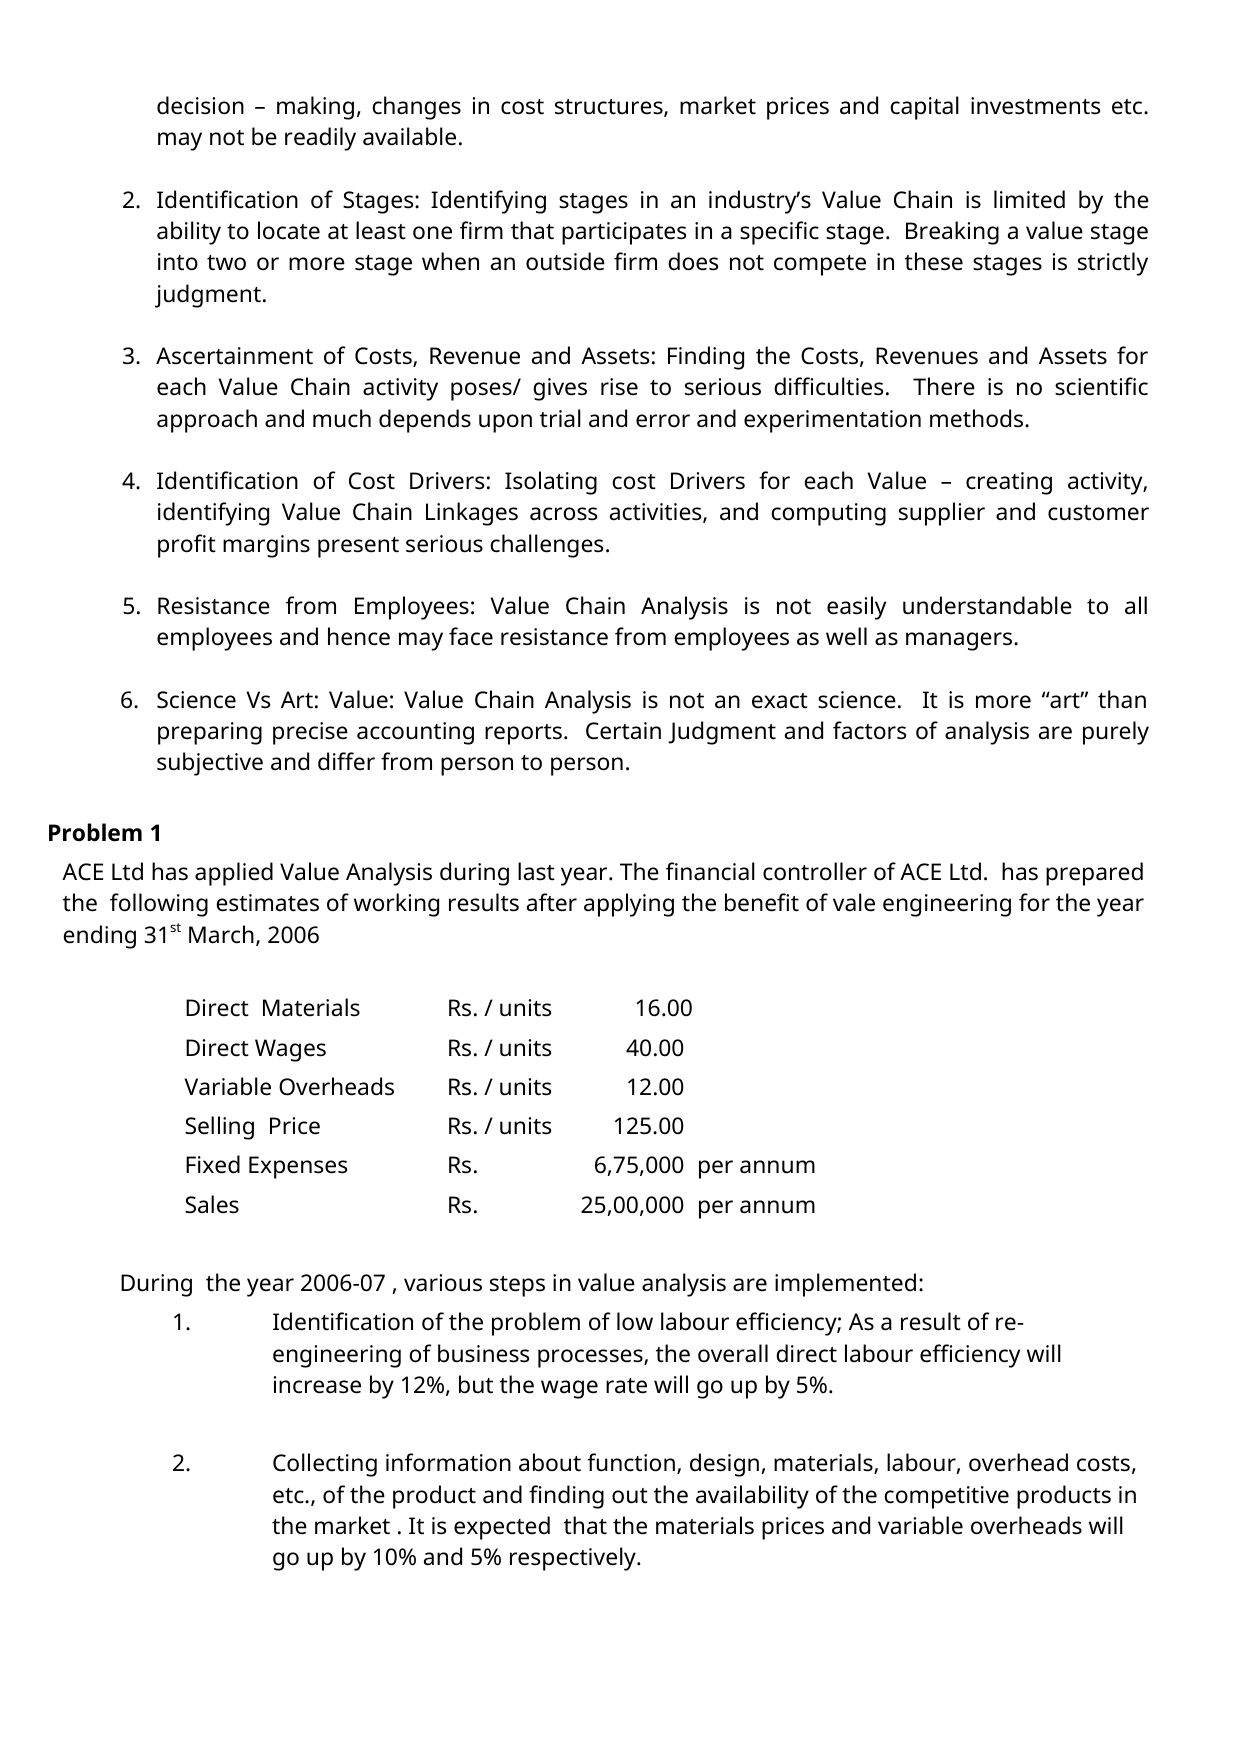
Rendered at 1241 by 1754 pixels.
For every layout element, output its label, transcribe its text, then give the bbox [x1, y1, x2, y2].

text 6. Science Vs Art: Value: Value Chain Analysis is not an exact science. It is more “art” than preparing precise accounting reports. Certain Judgment and factors of analysis are purely subjective and differ from person to person. [47, 684, 1150, 777]
text Direct Materials Rs. / units 16.00 [0, 992, 1150, 1023]
text Sales Rs. 25,00,000 per annum [0, 1188, 1150, 1220]
subtitle 3. Ascertainment of Costs, Revenue and Assets: Finding the Costs, Revenues and Assets for each Value Chain activity poses/ gives rise to serious difficulties. There is no scientific approach and much depends upon trial and error and experimentation methods. [47, 340, 1150, 434]
text Problem 1 [47, 817, 1150, 848]
text 2. Collecting information about function, design, materials, labour, overhead costs, etc., of the product and finding out the availability of the competitive products in the market . It is expected that the materials prices and variable overheads will go up by 10% and 5% respectively. [47, 1447, 1150, 1572]
text 1. Identification of the problem of low labour efficiency; As a result of re-engineering of business processes, the overall direct labour efficiency will increase by 12%, but the wage rate will go up by 5%. [9, 1306, 1150, 1400]
subtitle 5. Resistance from Employees: Value Chain Analysis is not easily understandable to all employees and hence may face resistance from employees as well as managers. [122, 590, 1150, 652]
text During the year 2006-07 , various steps in value analysis are implemented: [0, 1267, 1150, 1298]
text Direct Wages Rs. / units 40.00 [0, 1031, 1150, 1063]
text Variable Overheads Rs. / units 12.00 [0, 1071, 1150, 1102]
text Selling Price Rs. / units 125.00 [0, 1110, 1150, 1141]
text ACE Ltd has applied Value Analysis during last year. The financial controller of ACE Ltd. has prepared the following estimates of working results after applying the benefit of vale engineering for the year ending 31st March, 2006 [0, 856, 1150, 950]
subtitle 4. Identification of Cost Drivers: Isolating cost Drivers for each Value – creating activity, identifying Value Chain Linkages across activities, and computing supplier and customer profit margins present serious challenges. [47, 465, 1150, 559]
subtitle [122, 90, 1150, 152]
subtitle 2. Identification of Stages: Identifying stages in an industry’s Value Chain is limited by the ability to locate at least one firm that participates in a specific stage. Breaking a value stage into two or more stage when an outside firm does not compete in these stages is strictly judgment. [47, 184, 1150, 309]
text Fixed Expenses Rs. 6,75,000 per annum [0, 1149, 1150, 1181]
